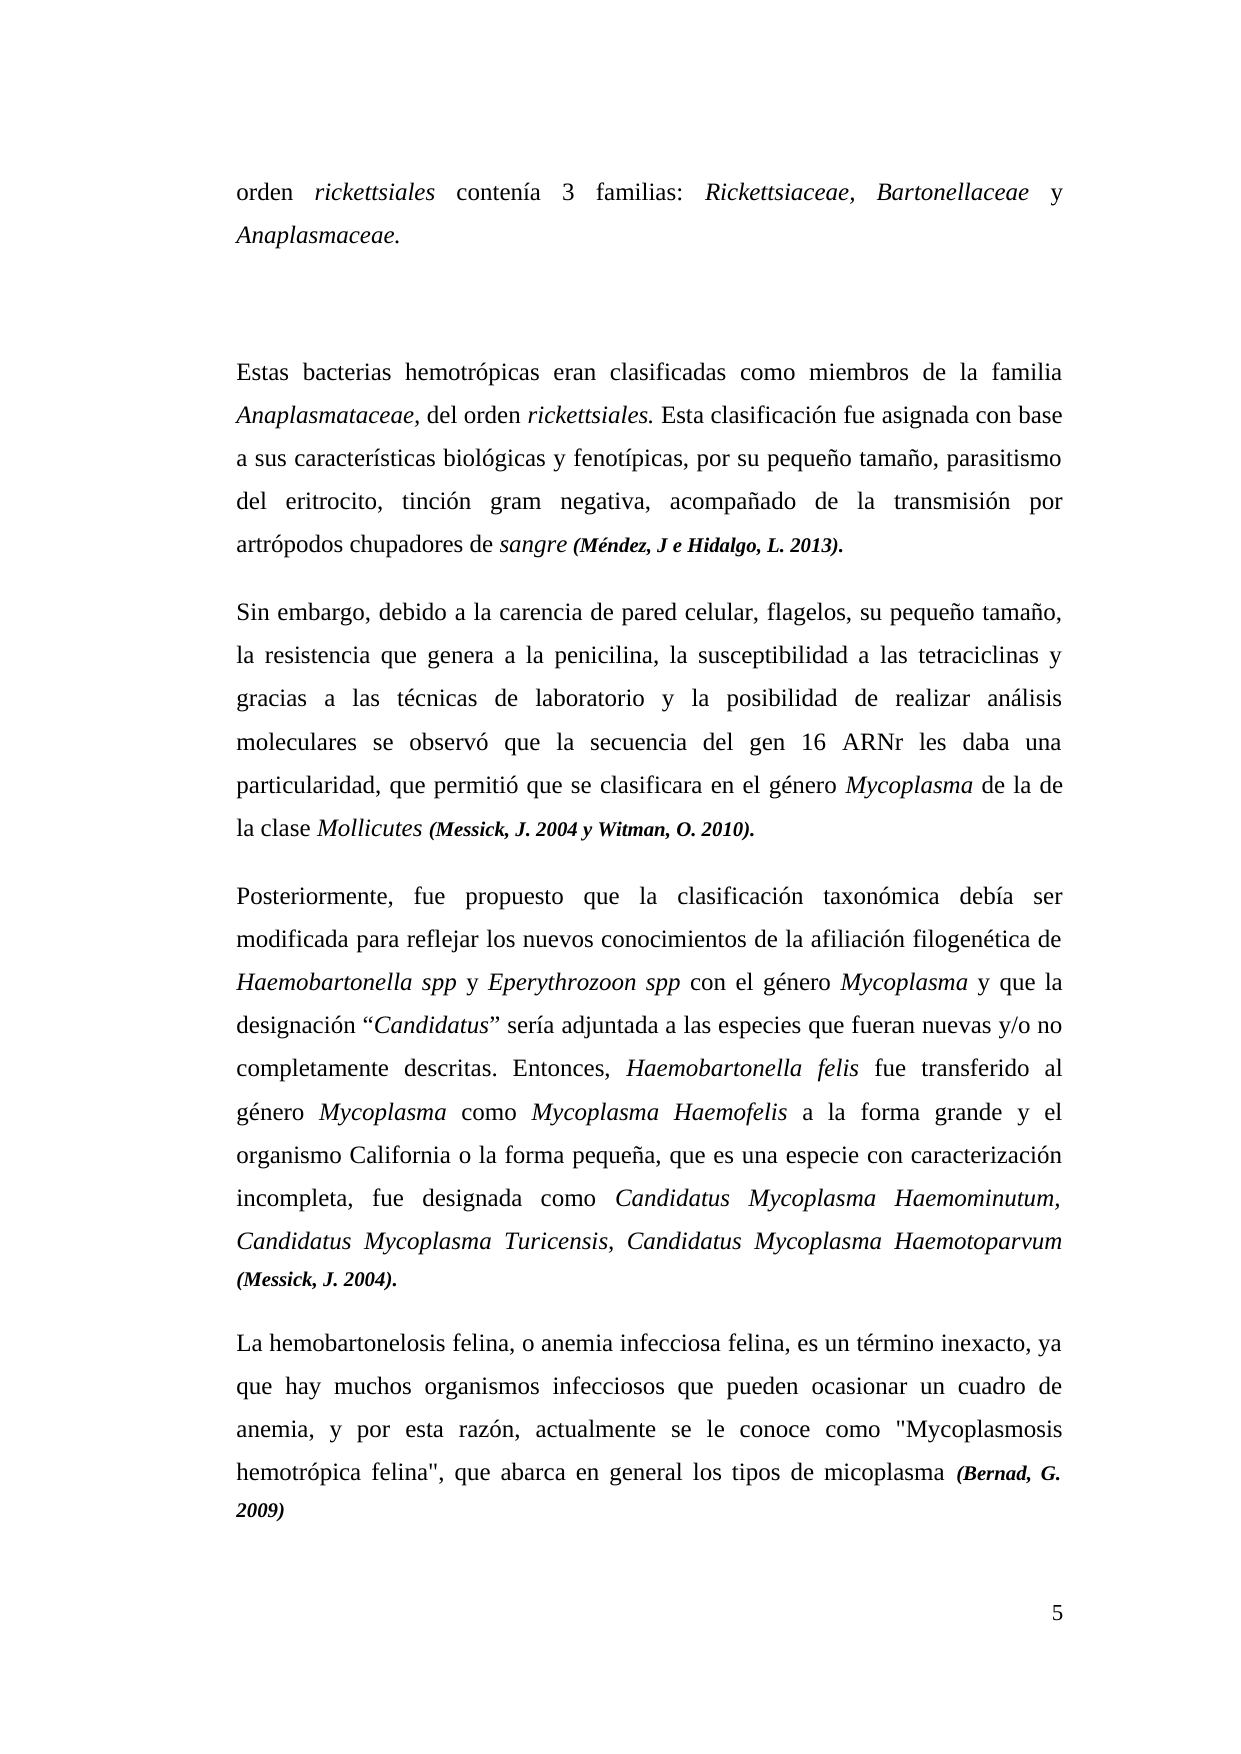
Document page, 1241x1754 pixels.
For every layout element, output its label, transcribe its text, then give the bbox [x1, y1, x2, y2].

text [236, 177, 1063, 249]
text La hemobartonelosis felina, o anemia infecciosa felina, es un término inexacto, ya que hay muchos organismos infecciosos que pueden ocasionar un cuadro de anemia, y por esta razón, actualmente se le conoce como "Mycoplasmosis hemotrópica felina", que abarca en general los tipos de micoplasma (Bernad, G. 2009) [236, 1328, 1063, 1522]
text Estas bacterias hemotrópicas eran clasificadas como miembros de la familia Anaplasmataceae, del orden rickettsiales. Esta clasificación fue asignada con base a sus características biológicas y fenotípicas, por su pequeño tamaño, parasitismo del eritrocito, tinción gram negativa, acompañado de la transmisión por artrópodos chupadores de sangre (Méndez, J e Hidalgo, L. 2013). [236, 357, 1063, 558]
text Sin embargo, debido a la carencia de pared celular, flagelos, su pequeño tamaño, la resistencia que genera a la penicilina, la susceptibilidad a las tetraciclinas y gracias a las técnicas de laboratorio y la posibilidad de realizar análisis moleculares se observó que la secuencia del gen 16 ARNr les daba una particularidad, que permitió que se clasificara en el género Mycoplasma de la de la clase Mollicutes (Messick, J. 2004 y Witman, O. 2010). [236, 597, 1063, 842]
text Posteriormente, fue propuesto que la clasificación taxonómica debía ser modificada para reflejar los nuevos conocimientos de la afiliación filogenética de Haemobartonella spp y Eperythrozoon spp con el género Mycoplasma y que la designación “Candidatus” sería adjuntada a las especies que fueran nuevas y/o no completamente descritas. Entonces, Haemobartonella felis fue transferido al género Mycoplasma como Mycoplasma Haemofelis a la forma grande y el organismo California o la forma pequeña, que es una especie con caracterización incompleta, fue designada como Candidatus Mycoplasma Haemominutum, Candidatus Mycoplasma Turicensis, Candidatus Mycoplasma Haemotoparvum (Messick, J. 2004). [236, 881, 1063, 1291]
